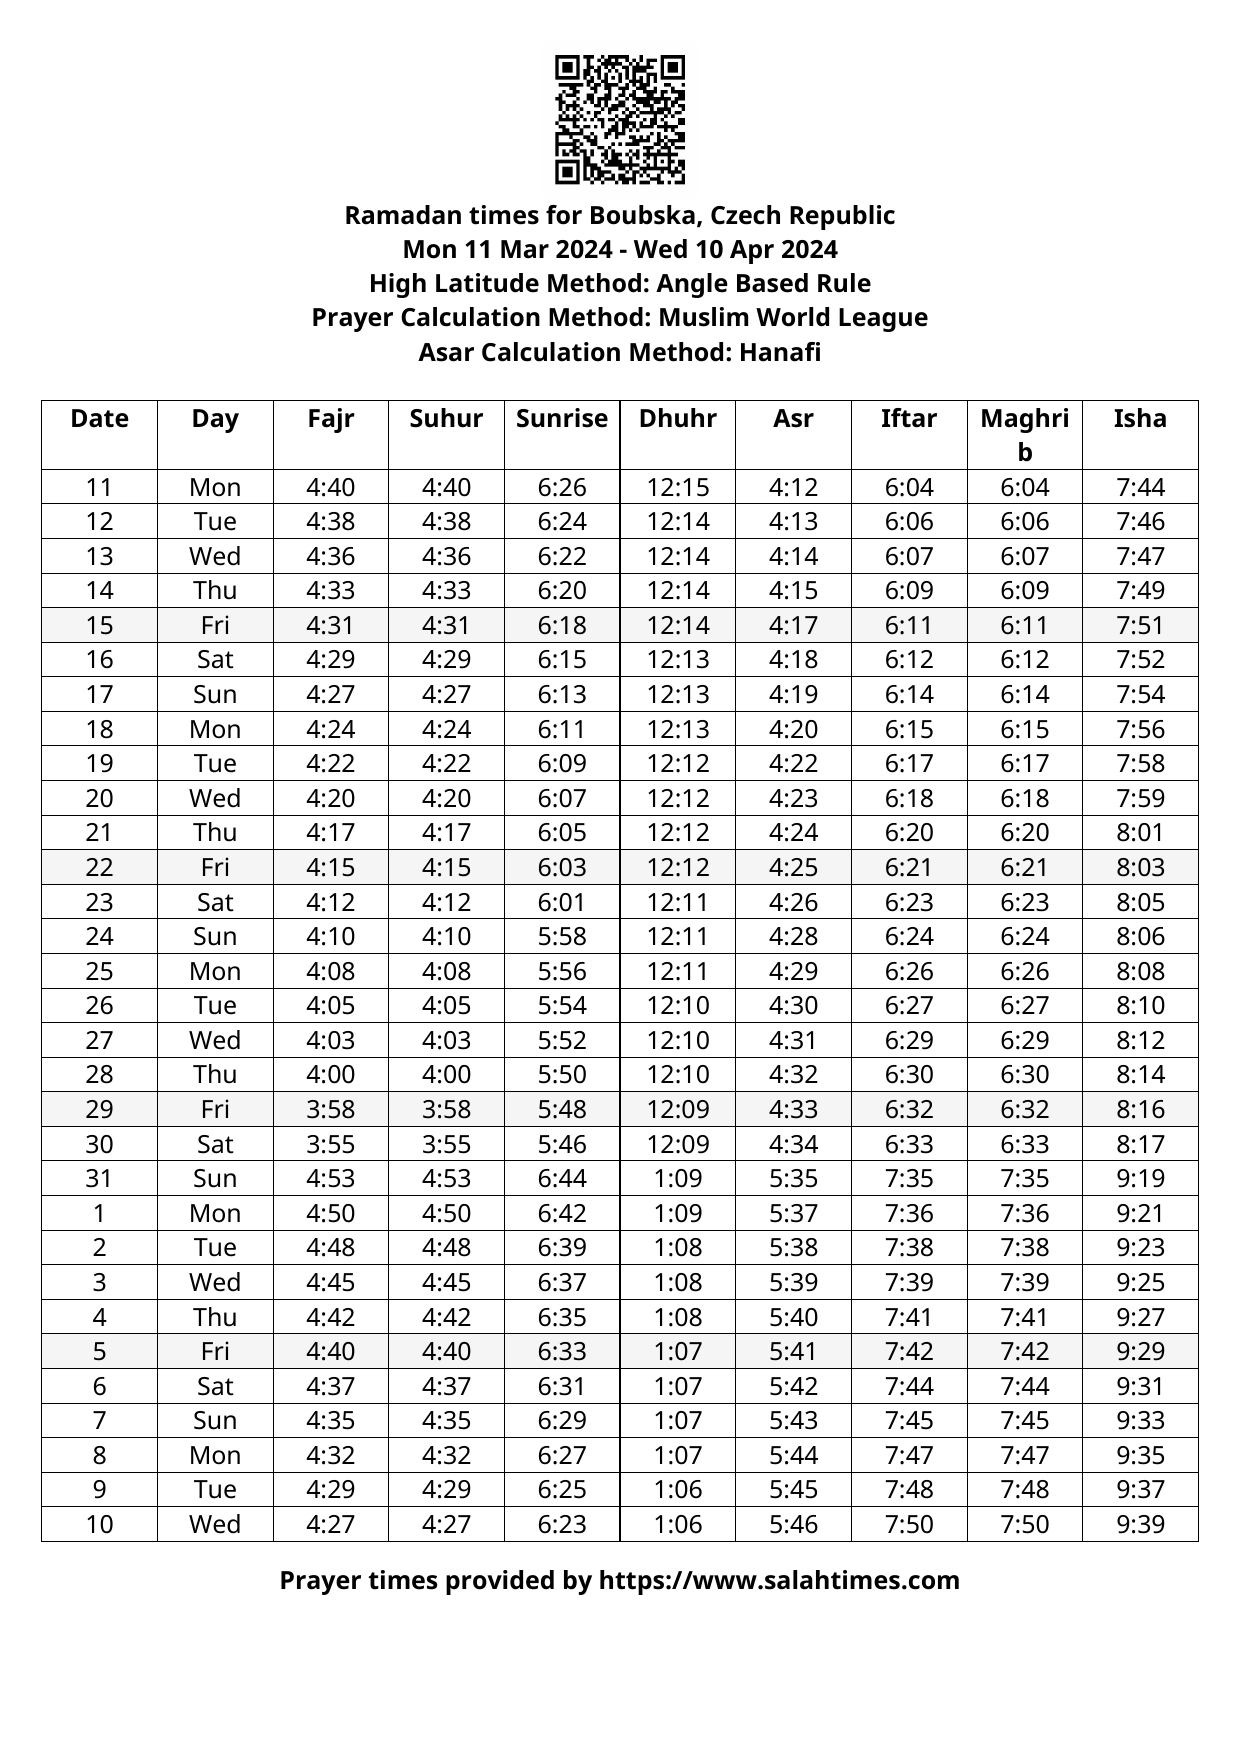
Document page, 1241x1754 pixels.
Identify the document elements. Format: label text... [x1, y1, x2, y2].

table_cell 6:32 [968, 1092, 1082, 1126]
table_cell 6:27 [852, 989, 967, 1022]
table_cell 4:24 [389, 712, 504, 745]
table_cell 5:50 [505, 1058, 619, 1091]
table_cell Fri [158, 1334, 273, 1368]
table_cell 6:27 [505, 1438, 619, 1472]
table_cell 5:41 [736, 1334, 851, 1368]
table_cell 6:17 [852, 746, 967, 780]
table_cell 7:44 [968, 1369, 1082, 1402]
table_cell 4:53 [274, 1161, 388, 1195]
table_cell 6:15 [968, 712, 1082, 745]
table_cell 4:38 [274, 504, 388, 538]
table_cell 6:33 [505, 1334, 619, 1368]
table_cell 3 [42, 1265, 157, 1299]
table_cell 6:30 [968, 1058, 1082, 1091]
table_cell 6:29 [852, 1023, 967, 1057]
table_cell 7:52 [1083, 643, 1198, 676]
table_cell 6:31 [505, 1369, 619, 1402]
table_header Dhuhr [621, 401, 735, 469]
table_cell 12:14 [621, 539, 735, 572]
table_cell 7:39 [968, 1265, 1082, 1299]
table_cell 4:38 [389, 504, 504, 538]
table_cell 4:18 [736, 643, 851, 676]
table_cell 22 [42, 850, 157, 884]
table_cell 4:14 [736, 539, 851, 572]
table_cell 6:04 [968, 470, 1082, 503]
table_cell 12:13 [621, 712, 735, 745]
table_cell 1:07 [621, 1404, 735, 1437]
table_cell 4:40 [389, 470, 504, 503]
table_cell 9:25 [1083, 1265, 1198, 1299]
table_cell 4:29 [389, 643, 504, 676]
table_cell 7:42 [852, 1334, 967, 1368]
table_cell 1:08 [621, 1265, 735, 1299]
text Ramadan times for Boubska, Czech Republic [42, 198, 1198, 232]
table_cell 6:15 [852, 712, 967, 745]
table_cell 7:35 [852, 1161, 967, 1195]
table_cell 4:33 [389, 574, 504, 607]
table_cell Tue [158, 989, 273, 1022]
table_cell 4:22 [274, 746, 388, 780]
table_cell 6:18 [968, 781, 1082, 814]
table_header Maghrib [968, 401, 1082, 469]
table_cell 5:43 [736, 1404, 851, 1437]
table_cell 6:01 [505, 885, 619, 918]
table_cell 4:35 [389, 1404, 504, 1437]
table_cell 4:29 [736, 954, 851, 987]
table_cell 20 [42, 781, 157, 814]
table_header Isha [1083, 401, 1198, 469]
table_cell 6:21 [852, 850, 967, 884]
table_cell 7:56 [1083, 712, 1198, 745]
table_cell Tue [158, 1473, 273, 1506]
table_cell 4:53 [389, 1161, 504, 1195]
table_cell 1:09 [621, 1196, 735, 1229]
table_cell 9:19 [1083, 1161, 1198, 1195]
table_cell 10 [42, 1507, 157, 1541]
table_cell 4:08 [389, 954, 504, 987]
table_cell 9:37 [1083, 1473, 1198, 1506]
table_cell 5:45 [736, 1473, 851, 1506]
table_cell 4 [42, 1300, 157, 1333]
table_cell 4:50 [274, 1196, 388, 1229]
text Prayer times provided by https://www.salahtimes.com [42, 1563, 1198, 1597]
table_cell 4:42 [274, 1300, 388, 1333]
table_cell Thu [158, 1058, 273, 1091]
table_cell 28 [42, 1058, 157, 1091]
table_cell 4:28 [736, 919, 851, 953]
table_cell 4:03 [389, 1023, 504, 1057]
table_cell 7:48 [968, 1473, 1082, 1506]
table_cell 30 [42, 1127, 157, 1160]
table_cell 7:45 [852, 1404, 967, 1437]
table_cell 21 [42, 816, 157, 849]
table_cell 7:38 [852, 1231, 967, 1264]
table_cell 4:03 [274, 1023, 388, 1057]
table_cell Wed [158, 1265, 273, 1299]
table_cell 7:49 [1083, 574, 1198, 607]
table_cell 5:58 [505, 919, 619, 953]
table_cell 19 [42, 746, 157, 780]
table_cell 6:11 [505, 712, 619, 745]
table_cell 12:13 [621, 643, 735, 676]
table_cell 12 [42, 504, 157, 538]
table_cell 3:55 [389, 1127, 504, 1160]
table_cell 6:26 [968, 954, 1082, 987]
table_cell 7:47 [852, 1438, 967, 1472]
table_cell Tue [158, 746, 273, 780]
table_cell 4:25 [736, 850, 851, 884]
table_cell 7:41 [968, 1300, 1082, 1333]
text Prayer Calculation Method: Muslim World League [42, 300, 1198, 334]
table_cell 4:15 [274, 850, 388, 884]
table_cell 7:41 [852, 1300, 967, 1333]
table_cell Mon [158, 712, 273, 745]
table_cell 9:29 [1083, 1334, 1198, 1368]
table_cell 23 [42, 885, 157, 918]
table_cell 14 [42, 574, 157, 607]
table_cell 6:07 [505, 781, 619, 814]
table_cell 9 [42, 1473, 157, 1506]
table_cell Sat [158, 885, 273, 918]
table_cell 7:50 [852, 1507, 967, 1541]
table_cell 9:35 [1083, 1438, 1198, 1472]
table_cell 1:07 [621, 1334, 735, 1368]
table_cell Sun [158, 1161, 273, 1195]
table_cell 4:32 [736, 1058, 851, 1091]
table_cell Fri [158, 1092, 273, 1126]
table_cell 6:07 [852, 539, 967, 572]
table_cell 4:32 [389, 1438, 504, 1472]
table_cell Sun [158, 1404, 273, 1437]
table_cell 5:44 [736, 1438, 851, 1472]
table_cell 4:37 [389, 1369, 504, 1402]
table_cell 5:35 [736, 1161, 851, 1195]
table_cell 6:25 [505, 1473, 619, 1506]
table_cell 6:35 [505, 1300, 619, 1333]
table_cell 3:58 [389, 1092, 504, 1126]
table_cell 6:05 [505, 816, 619, 849]
table_cell 4:12 [389, 885, 504, 918]
table_cell Sat [158, 1369, 273, 1402]
table_cell Tue [158, 1231, 273, 1264]
table_cell 6:24 [968, 919, 1082, 953]
table_header Iftar [852, 401, 967, 469]
table_cell 5:56 [505, 954, 619, 987]
table_cell 5:37 [736, 1196, 851, 1229]
table_cell 6:11 [968, 608, 1082, 642]
table_cell 8 [42, 1438, 157, 1472]
table_cell 7:45 [968, 1404, 1082, 1437]
table_cell 7:48 [852, 1473, 967, 1506]
table_cell 4:15 [389, 850, 504, 884]
table_cell 6:33 [968, 1127, 1082, 1160]
table_cell 7:51 [1083, 608, 1198, 642]
table_cell 25 [42, 954, 157, 987]
table_cell 12:10 [621, 989, 735, 1022]
table_cell 4:19 [736, 677, 851, 711]
table_cell 1:06 [621, 1507, 735, 1541]
table_cell 9:33 [1083, 1404, 1198, 1437]
table_cell Sun [158, 919, 273, 953]
table_cell 6:24 [505, 504, 619, 538]
table_cell 6:20 [505, 574, 619, 607]
table_cell 6:37 [505, 1265, 619, 1299]
table_cell 4:26 [736, 885, 851, 918]
table_cell 7:46 [1083, 504, 1198, 538]
table_cell 6:42 [505, 1196, 619, 1229]
table_cell 12:12 [621, 781, 735, 814]
table_cell 6:23 [968, 885, 1082, 918]
table_cell 7:50 [968, 1507, 1082, 1541]
table_cell 4:37 [274, 1369, 388, 1402]
table_cell 12:09 [621, 1127, 735, 1160]
table_cell 6:29 [505, 1404, 619, 1437]
table_cell 12:10 [621, 1058, 735, 1091]
table_cell 4:17 [389, 816, 504, 849]
table_cell 1:07 [621, 1369, 735, 1402]
table_cell Mon [158, 954, 273, 987]
table_header Day [158, 401, 273, 469]
table_cell 11 [42, 470, 157, 503]
table_cell 6:21 [968, 850, 1082, 884]
table_cell 9:21 [1083, 1196, 1198, 1229]
table_cell 4:34 [736, 1127, 851, 1160]
table_cell 6:18 [852, 781, 967, 814]
table_cell 12:13 [621, 677, 735, 711]
table_cell Mon [158, 1438, 273, 1472]
table_cell 6:23 [505, 1507, 619, 1541]
table_cell Tue [158, 504, 273, 538]
table_cell 8:03 [1083, 850, 1198, 884]
table_cell 5:42 [736, 1369, 851, 1402]
table_cell Mon [158, 470, 273, 503]
table_cell 4:15 [736, 574, 851, 607]
table_cell 5:40 [736, 1300, 851, 1333]
table_cell 4:30 [736, 989, 851, 1022]
table_cell Sat [158, 1127, 273, 1160]
table_cell 17 [42, 677, 157, 711]
table_cell 4:29 [274, 1473, 388, 1506]
table_cell 7:42 [968, 1334, 1082, 1368]
table_cell 5:46 [736, 1507, 851, 1541]
table_cell 4:05 [389, 989, 504, 1022]
table_cell 6:30 [852, 1058, 967, 1091]
table_cell 6:03 [505, 850, 619, 884]
table_cell 6:22 [505, 539, 619, 572]
table_header Date [42, 401, 157, 469]
table_cell 4:05 [274, 989, 388, 1022]
table_cell 7:47 [968, 1438, 1082, 1472]
table_cell 9:31 [1083, 1369, 1198, 1402]
table_cell 6:09 [968, 574, 1082, 607]
table_cell 1:07 [621, 1438, 735, 1472]
table_cell 5 [42, 1334, 157, 1368]
table_cell 24 [42, 919, 157, 953]
table_cell 4:45 [274, 1265, 388, 1299]
table_cell 6:06 [852, 504, 967, 538]
table_cell 4:08 [274, 954, 388, 987]
table_cell 4:00 [274, 1058, 388, 1091]
table_cell 4:12 [736, 470, 851, 503]
table_cell 7:35 [968, 1161, 1082, 1195]
table_cell 5:54 [505, 989, 619, 1022]
table_cell 4:40 [274, 1334, 388, 1368]
table_cell 12:09 [621, 1092, 735, 1126]
table_cell 6:07 [968, 539, 1082, 572]
table_cell 12:11 [621, 885, 735, 918]
table_cell 5:39 [736, 1265, 851, 1299]
table_cell 27 [42, 1023, 157, 1057]
table_cell 4:24 [736, 816, 851, 849]
table_cell 8:06 [1083, 919, 1198, 953]
table_header Sunrise [505, 401, 619, 469]
table_cell 3:58 [274, 1092, 388, 1126]
table_cell 8:12 [1083, 1023, 1198, 1057]
table_cell 29 [42, 1092, 157, 1126]
table_cell 6:26 [852, 954, 967, 987]
table_cell 12:11 [621, 919, 735, 953]
table_cell 6:27 [968, 989, 1082, 1022]
table_cell 2 [42, 1231, 157, 1264]
table_cell 8:01 [1083, 816, 1198, 849]
table_cell 4:22 [389, 746, 504, 780]
table_cell 1:08 [621, 1231, 735, 1264]
table_cell 6 [42, 1369, 157, 1402]
table_cell Wed [158, 539, 273, 572]
table_cell 8:05 [1083, 885, 1198, 918]
table_cell 4:27 [274, 1507, 388, 1541]
table_cell Fri [158, 608, 273, 642]
table_cell 6:20 [852, 816, 967, 849]
table_cell 4:33 [274, 574, 388, 607]
table_cell 12:12 [621, 746, 735, 780]
table_cell Wed [158, 1507, 273, 1541]
table_cell 4:20 [736, 712, 851, 745]
table_cell Mon [158, 1196, 273, 1229]
table_cell 4:00 [389, 1058, 504, 1091]
table_cell 7:44 [1083, 470, 1198, 503]
table_cell Wed [158, 781, 273, 814]
table_cell 3:55 [274, 1127, 388, 1160]
table_cell 16 [42, 643, 157, 676]
table_cell 12:14 [621, 608, 735, 642]
table_cell 7 [42, 1404, 157, 1437]
table_cell 1:09 [621, 1161, 735, 1195]
table_cell 6:15 [505, 643, 619, 676]
table_cell 4:48 [389, 1231, 504, 1264]
table_cell 6:13 [505, 677, 619, 711]
table_cell 4:13 [736, 504, 851, 538]
table_cell 8:14 [1083, 1058, 1198, 1091]
table_cell 4:32 [274, 1438, 388, 1472]
table_cell 5:38 [736, 1231, 851, 1264]
table_cell 4:17 [736, 608, 851, 642]
table_cell 4:22 [736, 746, 851, 780]
table_cell 4:24 [274, 712, 388, 745]
table_cell 4:27 [389, 677, 504, 711]
table_cell 6:06 [968, 504, 1082, 538]
table_cell 31 [42, 1161, 157, 1195]
table_cell 4:31 [389, 608, 504, 642]
table_cell Thu [158, 816, 273, 849]
table_cell 6:20 [968, 816, 1082, 849]
table_cell 6:23 [852, 885, 967, 918]
table_cell 4:48 [274, 1231, 388, 1264]
picture [542, 41, 699, 198]
table_cell 6:24 [852, 919, 967, 953]
table_cell 13 [42, 539, 157, 572]
table_cell 7:36 [852, 1196, 967, 1229]
table_cell 7:39 [852, 1265, 967, 1299]
table_cell 6:29 [968, 1023, 1082, 1057]
table_cell 4:20 [274, 781, 388, 814]
table_cell 7:44 [852, 1369, 967, 1402]
table_header Fajr [274, 401, 388, 469]
table_cell 4:29 [389, 1473, 504, 1506]
table_cell 1 [42, 1196, 157, 1229]
table_cell 9:39 [1083, 1507, 1198, 1541]
table_cell 4:20 [389, 781, 504, 814]
table_cell 4:31 [274, 608, 388, 642]
table_cell 4:27 [389, 1507, 504, 1541]
table_cell 7:58 [1083, 746, 1198, 780]
table_cell 12:12 [621, 816, 735, 849]
table_cell 6:09 [505, 746, 619, 780]
table_cell 12:14 [621, 574, 735, 607]
table_cell 7:38 [968, 1231, 1082, 1264]
table_cell 6:12 [968, 643, 1082, 676]
table_cell 9:23 [1083, 1231, 1198, 1264]
text Mon 11 Mar 2024 - Wed 10 Apr 2024 [42, 232, 1198, 266]
table_cell 18 [42, 712, 157, 745]
table_cell 12:11 [621, 954, 735, 987]
table_cell 12:10 [621, 1023, 735, 1057]
table_cell 1:08 [621, 1300, 735, 1333]
table_cell 12:14 [621, 504, 735, 538]
table_cell 7:59 [1083, 781, 1198, 814]
table_cell 6:32 [852, 1092, 967, 1126]
table_cell 4:10 [389, 919, 504, 953]
table_cell 8:17 [1083, 1127, 1198, 1160]
table_cell 1:06 [621, 1473, 735, 1506]
table_cell 4:31 [736, 1023, 851, 1057]
text Asar Calculation Method: Hanafi [42, 334, 1198, 368]
table_cell 8:10 [1083, 989, 1198, 1022]
table_cell 4:42 [389, 1300, 504, 1333]
table_cell 26 [42, 989, 157, 1022]
table_cell 15 [42, 608, 157, 642]
table_cell 12:12 [621, 850, 735, 884]
table_cell 4:35 [274, 1404, 388, 1437]
table_cell 4:23 [736, 781, 851, 814]
table_cell Thu [158, 1300, 273, 1333]
table_cell 8:08 [1083, 954, 1198, 987]
table_cell Sun [158, 677, 273, 711]
table_header Suhur [389, 401, 504, 469]
text High Latitude Method: Angle Based Rule [42, 266, 1198, 300]
table_cell Sat [158, 643, 273, 676]
table_cell 6:14 [968, 677, 1082, 711]
table_cell 4:36 [274, 539, 388, 572]
table_cell 5:52 [505, 1023, 619, 1057]
table_cell 6:18 [505, 608, 619, 642]
table_cell 4:33 [736, 1092, 851, 1126]
table_cell 4:10 [274, 919, 388, 953]
table_cell Fri [158, 850, 273, 884]
table_cell 6:11 [852, 608, 967, 642]
table_cell 9:27 [1083, 1300, 1198, 1333]
table_cell 6:09 [852, 574, 967, 607]
table_header Asr [736, 401, 851, 469]
table_cell 6:26 [505, 470, 619, 503]
table_cell 4:27 [274, 677, 388, 711]
table_cell 5:46 [505, 1127, 619, 1160]
table_cell 4:50 [389, 1196, 504, 1229]
table_cell 4:40 [274, 470, 388, 503]
table_cell 6:14 [852, 677, 967, 711]
table_cell 4:40 [389, 1334, 504, 1368]
table_cell 8:16 [1083, 1092, 1198, 1126]
table_cell 6:04 [852, 470, 967, 503]
table_cell 7:54 [1083, 677, 1198, 711]
table_cell Thu [158, 574, 273, 607]
table_cell Wed [158, 1023, 273, 1057]
table_cell 6:12 [852, 643, 967, 676]
table_cell 5:48 [505, 1092, 619, 1126]
table_cell 4:29 [274, 643, 388, 676]
table_cell 4:12 [274, 885, 388, 918]
table_cell 6:17 [968, 746, 1082, 780]
table_cell 6:39 [505, 1231, 619, 1264]
table_cell 7:47 [1083, 539, 1198, 572]
table_cell 4:36 [389, 539, 504, 572]
table_cell 7:36 [968, 1196, 1082, 1229]
table_cell 6:44 [505, 1161, 619, 1195]
table_cell 4:45 [389, 1265, 504, 1299]
table_cell 4:17 [274, 816, 388, 849]
table_cell 6:33 [852, 1127, 967, 1160]
table_cell 12:15 [621, 470, 735, 503]
